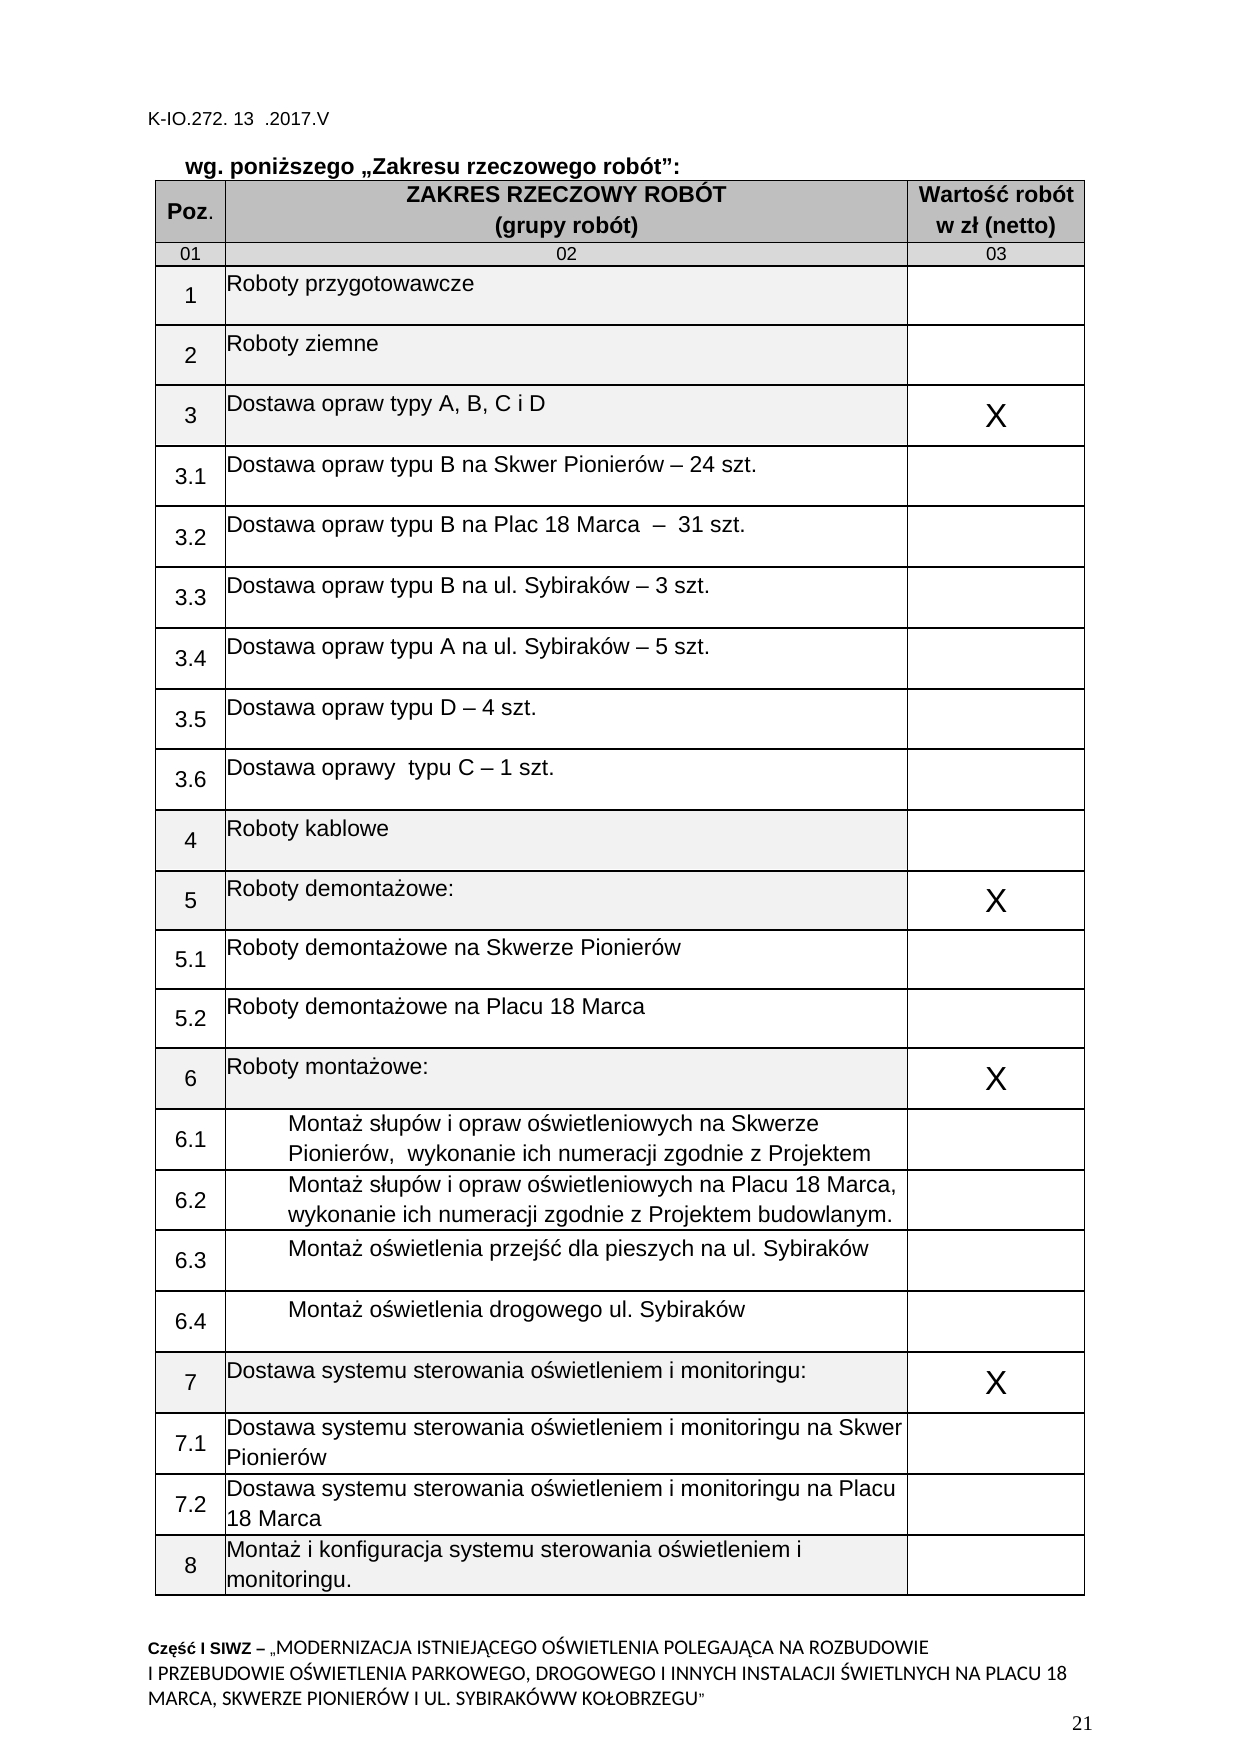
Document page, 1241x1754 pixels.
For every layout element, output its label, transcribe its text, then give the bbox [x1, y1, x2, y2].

table_cell 3.3 [156, 568, 225, 627]
table_cell w zł (netto) [908, 207, 1084, 242]
table_header Wartość robót [908, 181, 1084, 207]
table_cell (grupy robót) [226, 207, 907, 242]
table_cell [908, 1475, 1084, 1533]
table_cell Roboty demontażowe: [226, 872, 907, 929]
table_cell [908, 690, 1084, 748]
table_cell 3.2 [156, 507, 225, 566]
table_cell 3.1 [156, 447, 225, 505]
table_cell 01 [156, 243, 225, 265]
table_cell [908, 507, 1084, 566]
table_cell 6.2 [156, 1171, 225, 1229]
text wg. poniższego „Zakresu rzeczowego robót”: [185, 153, 1092, 180]
table_cell 5 [156, 872, 225, 929]
table_cell [908, 1231, 1084, 1290]
table_header ZAKRES RZECZOWY ROBÓT [226, 181, 907, 207]
table_cell [908, 990, 1084, 1047]
table_cell Dostawa systemu sterowania oświetleniem i monitoringu na Skwer Pionierów [226, 1414, 907, 1473]
table_cell 6 [156, 1049, 225, 1108]
table_cell Montaż i konfiguracja systemu sterowania oświetleniem i monitoringu. [226, 1536, 907, 1594]
table_cell X [908, 386, 1084, 444]
table_cell [908, 1536, 1084, 1594]
table_cell 7.1 [156, 1414, 225, 1473]
table_cell 5.1 [156, 931, 225, 988]
table_cell Montaż oświetlenia przejść dla pieszych na ul. Sybiraków [226, 1231, 907, 1290]
table_cell [908, 811, 1084, 869]
table_cell Roboty przygotowawcze [226, 267, 907, 324]
table_cell Montaż słupów i opraw oświetleniowych na Skwerze Pionierów, wykonanie ich numeracji zgodnie z Projektem budowlanym. [226, 1110, 907, 1168]
table_cell 3.5 [156, 690, 225, 748]
table_header Poz. [156, 181, 225, 242]
table_cell [908, 568, 1084, 627]
table_cell Roboty demontażowe na Placu 18 Marca [226, 990, 907, 1047]
table_cell 8 [156, 1536, 225, 1594]
table_cell [908, 931, 1084, 988]
table_cell [908, 1414, 1084, 1473]
table_cell Dostawa systemu sterowania oświetleniem i monitoringu na Placu 18 Marca [226, 1475, 907, 1533]
table_cell Dostawa opraw typu B na ul. Sybiraków – 3 szt. [226, 568, 907, 627]
table_cell Dostawa systemu sterowania oświetleniem i monitoringu: [226, 1353, 907, 1412]
table_cell Dostawa opraw typu B na Skwer Pionierów – 24 szt. [226, 447, 907, 505]
table_cell Roboty montażowe: [226, 1049, 907, 1108]
table_cell X [908, 1049, 1084, 1108]
table_cell Dostawa opraw typu B na Plac 18 Marca – 31 szt. [226, 507, 907, 566]
table_cell [908, 267, 1084, 324]
table_cell Roboty demontażowe na Skwerze Pionierów [226, 931, 907, 988]
table_cell Dostawa opraw typu A na ul. Sybiraków – 5 szt. [226, 629, 907, 687]
table_cell Dostawa opraw typy A, B, C i D [226, 386, 907, 444]
table_cell X [908, 1353, 1084, 1412]
table_cell 5.2 [156, 990, 225, 1047]
table_cell 6.1 [156, 1110, 225, 1168]
table_cell [908, 326, 1084, 384]
table_cell Dostawa opraw typu D – 4 szt. [226, 690, 907, 748]
table_cell 03 [908, 243, 1084, 265]
table_cell 4 [156, 811, 225, 869]
table_cell 3.6 [156, 750, 225, 809]
table_cell [908, 1110, 1084, 1168]
table_cell [908, 1292, 1084, 1351]
table_cell [908, 1171, 1084, 1229]
table_cell Roboty ziemne [226, 326, 907, 384]
table_cell Montaż słupów i opraw oświetleniowych na Placu 18 Marca, wykonanie ich numeracji zgodnie z Projektem budowlanym. [226, 1171, 907, 1229]
table_cell Roboty kablowe [226, 811, 907, 869]
table_cell 3 [156, 386, 225, 444]
table_cell Montaż oświetlenia drogowego ul. Sybiraków [226, 1292, 907, 1351]
table_cell 3.4 [156, 629, 225, 687]
table_cell 02 [226, 243, 907, 265]
table_cell 6.4 [156, 1292, 225, 1351]
table_cell 7 [156, 1353, 225, 1412]
table_cell X [908, 872, 1084, 929]
table_cell 2 [156, 326, 225, 384]
table_cell Dostawa oprawy typu C – 1 szt. [226, 750, 907, 809]
table_cell [908, 629, 1084, 687]
table_cell [908, 447, 1084, 505]
table_cell 1 [156, 267, 225, 324]
table_cell [908, 750, 1084, 809]
table_cell 7.2 [156, 1475, 225, 1533]
table_cell 6.3 [156, 1231, 225, 1290]
